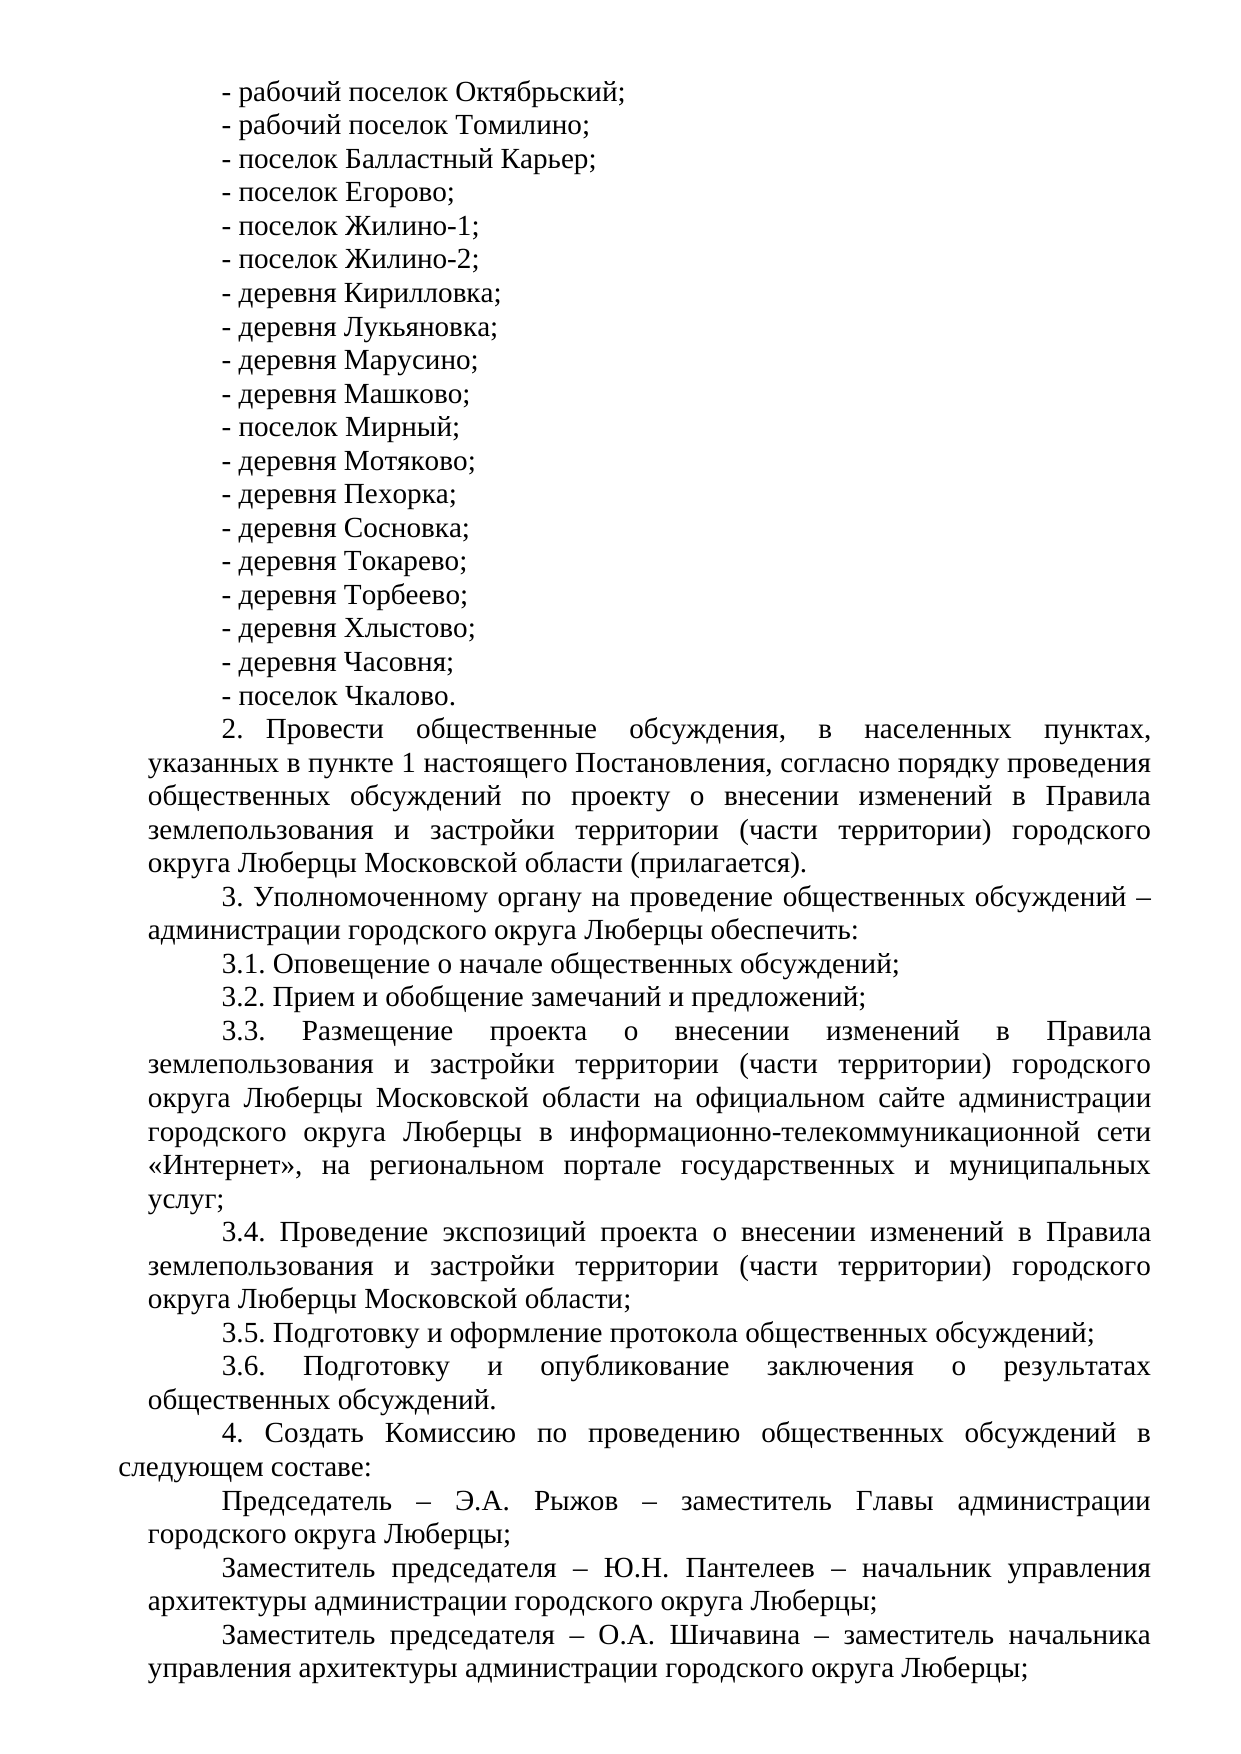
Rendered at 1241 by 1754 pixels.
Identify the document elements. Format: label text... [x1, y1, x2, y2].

text 3.3. Размещение проекта о внесении изменений в Правила землепользования и застройки территории (части территории) городского округа Люберцы Московской области на официальном сайте администрации городского округа Люберцы в информационно-телекоммуникационной сети «Интернет», на региональном портале государственных и муниципальных услуг; [148, 1013, 1152, 1214]
text - поселок Мирный; [221, 409, 1181, 443]
text 4. Создать Комиссию по проведению общественных обсуждений в следующем составе: [118, 1416, 1152, 1483]
text - поселок Чкалово. [221, 678, 1181, 711]
text 3.4. Проведение экспозиций проекта о внесении изменений в Правила землепользования и застройки территории (части территории) городского округа Люберцы Московской области; [148, 1214, 1152, 1315]
text 3. Уполномоченному органу на проведение общественных обсуждений – администрации городского округа Люберцы обеспечить: [148, 879, 1152, 946]
text - деревня Токарево; [221, 543, 1181, 577]
text - рабочий поселок Октябрьский; [221, 74, 1181, 107]
text - поселок Жилино-1; [221, 208, 1181, 242]
text 3.6. Подготовку и опубликование заключения о результатах общественных обсуждений. [148, 1348, 1152, 1416]
text - деревня Хлыстово; [221, 611, 1181, 644]
text - деревня Пехорка; [221, 476, 1181, 510]
text 3.5. Подготовку и оформление протокола общественных обсуждений; [148, 1315, 1152, 1348]
text Заместитель председателя – О.А. Шичавина – заместитель начальника управления архитектуры администрации городского округа Люберцы; [148, 1617, 1152, 1684]
text - деревня Сосновка; [221, 510, 1181, 543]
text 3.1. Оповещение о начале общественных обсуждений; [148, 946, 1152, 979]
text - поселок Балластный Карьер; [221, 141, 1181, 174]
text - деревня Часовня; [221, 644, 1181, 678]
text - деревня Кирилловка; [221, 275, 1181, 309]
text - поселок Егорово; [221, 174, 1181, 208]
text - деревня Машково; [221, 376, 1181, 409]
text - деревня Торбеево; [221, 577, 1181, 611]
text - поселок Жилино-2; [221, 242, 1181, 275]
text Заместитель председателя – Ю.Н. Пантелеев – начальник управления архитектуры администрации городского округа Люберцы; [148, 1550, 1152, 1617]
list Провести общественные обсуждения, в населенных пунктах, указанных в пункте 1 настоящего Постановления, согласно порядку проведения общественных обсуждений по проекту о внесении изменений в Правила землепользования и застройки территории (части территории) городского округа Люберцы Московской области (прилагается). [148, 711, 1152, 879]
text - деревня Лукьяновка; [221, 309, 1181, 342]
text - деревня Мотяково; [221, 443, 1181, 476]
text Председатель – Э.А. Рыжов – заместитель Главы администрации городского округа Люберцы; [148, 1483, 1152, 1550]
text - рабочий поселок Томилино; [221, 107, 1181, 141]
text - деревня Марусино; [221, 342, 1181, 376]
text 3.2. Прием и обобщение замечаний и предложений; [148, 979, 1152, 1013]
